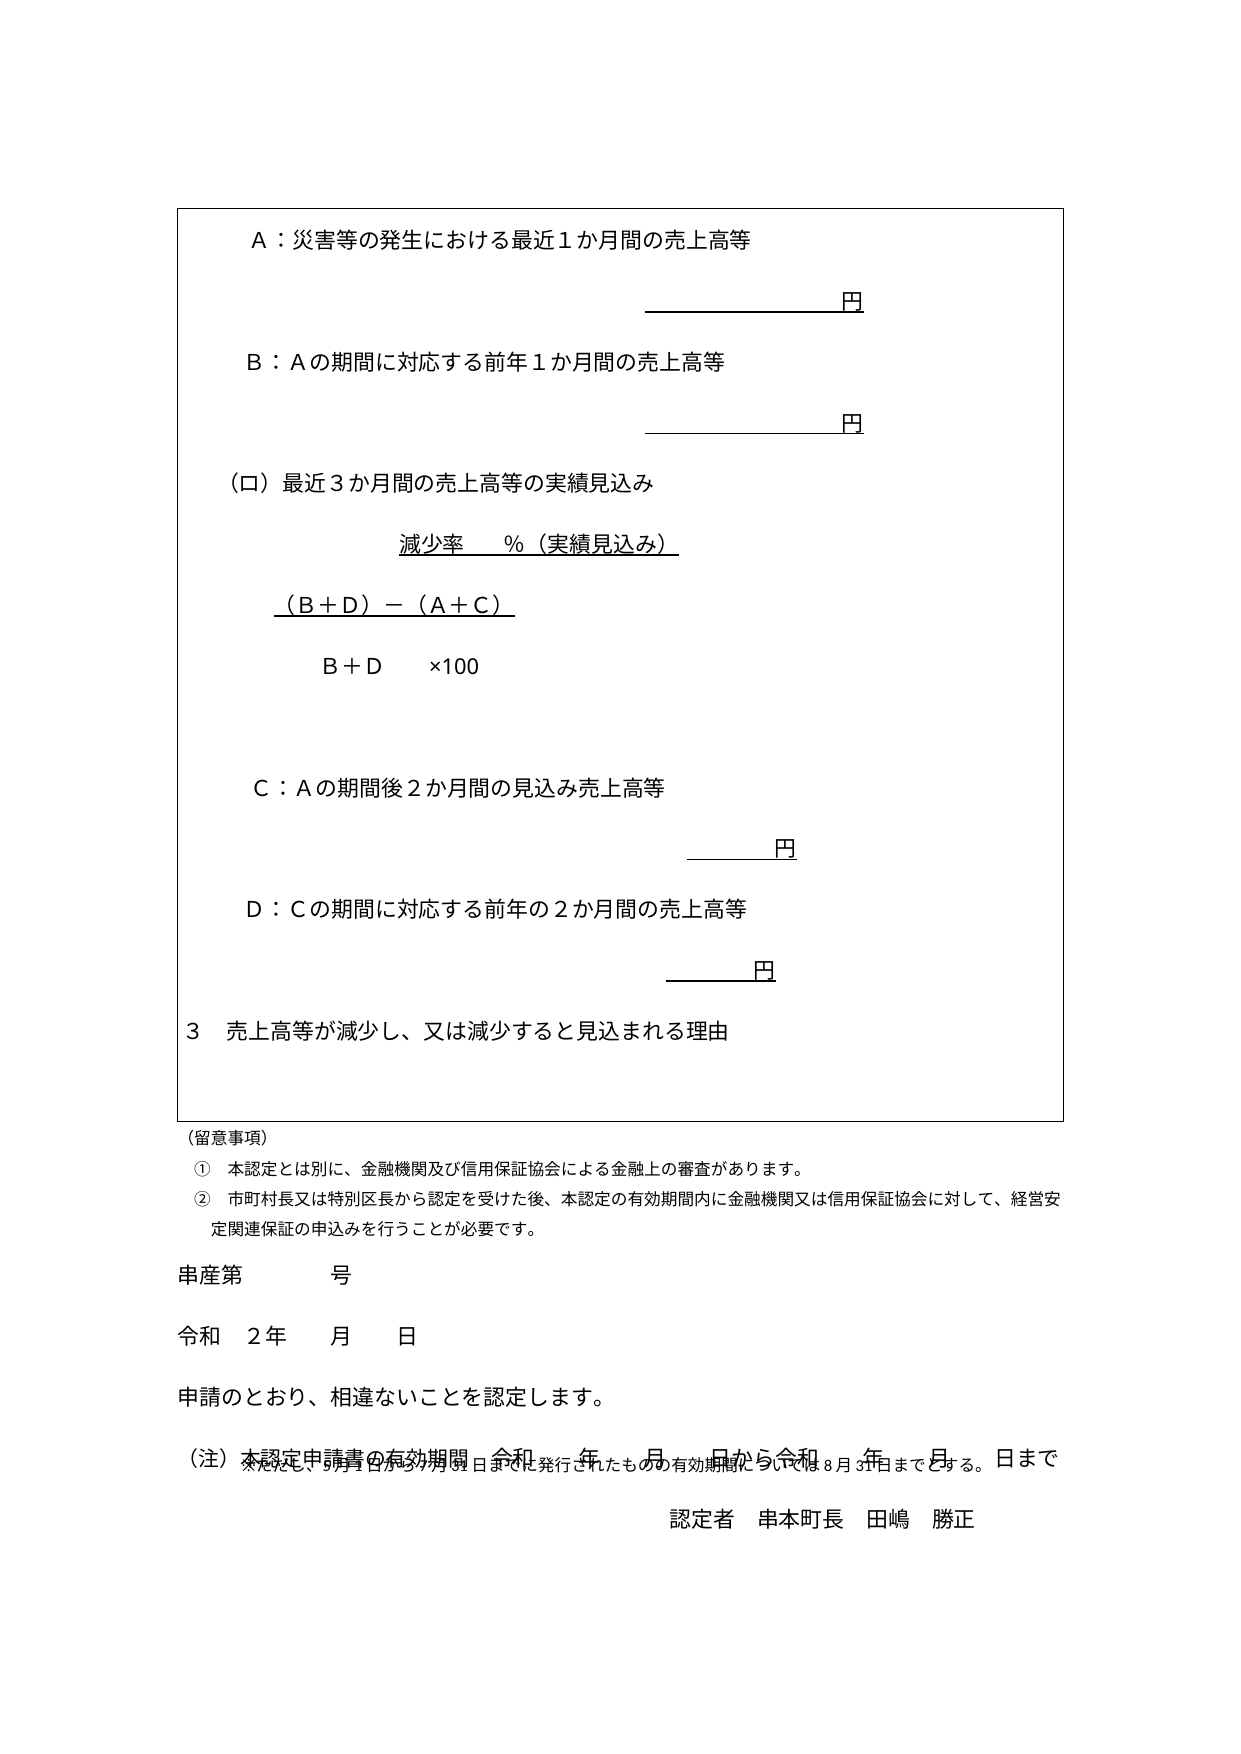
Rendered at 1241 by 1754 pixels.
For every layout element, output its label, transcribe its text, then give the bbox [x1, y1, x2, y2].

text ② 市町村長又は特別区長から認定を受けた後、本認定の有効期間内に金融機関又は信用保証協会に対して、経営安定関連保証の申込みを行うことが必要です。 [177, 1183, 1063, 1244]
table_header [178, 209, 1063, 1121]
text （注）本認定申請書の有効期間 令和 年 月 日から令和 年 月 日まで [177, 1426, 1063, 1487]
text ① 本認定とは別に、金融機関及び信用保証協会による金融上の審査があります。 [177, 1152, 1063, 1183]
text 令和 ２年 月 日 [177, 1304, 1063, 1365]
text 申請のとおり、相違ないことを認定します。 [177, 1365, 1063, 1426]
text 串産第 号 [177, 1244, 1063, 1304]
text （留意事項） [177, 1122, 1063, 1152]
text 認定者 串本町長 田嶋 勝正 [177, 1487, 1063, 1548]
